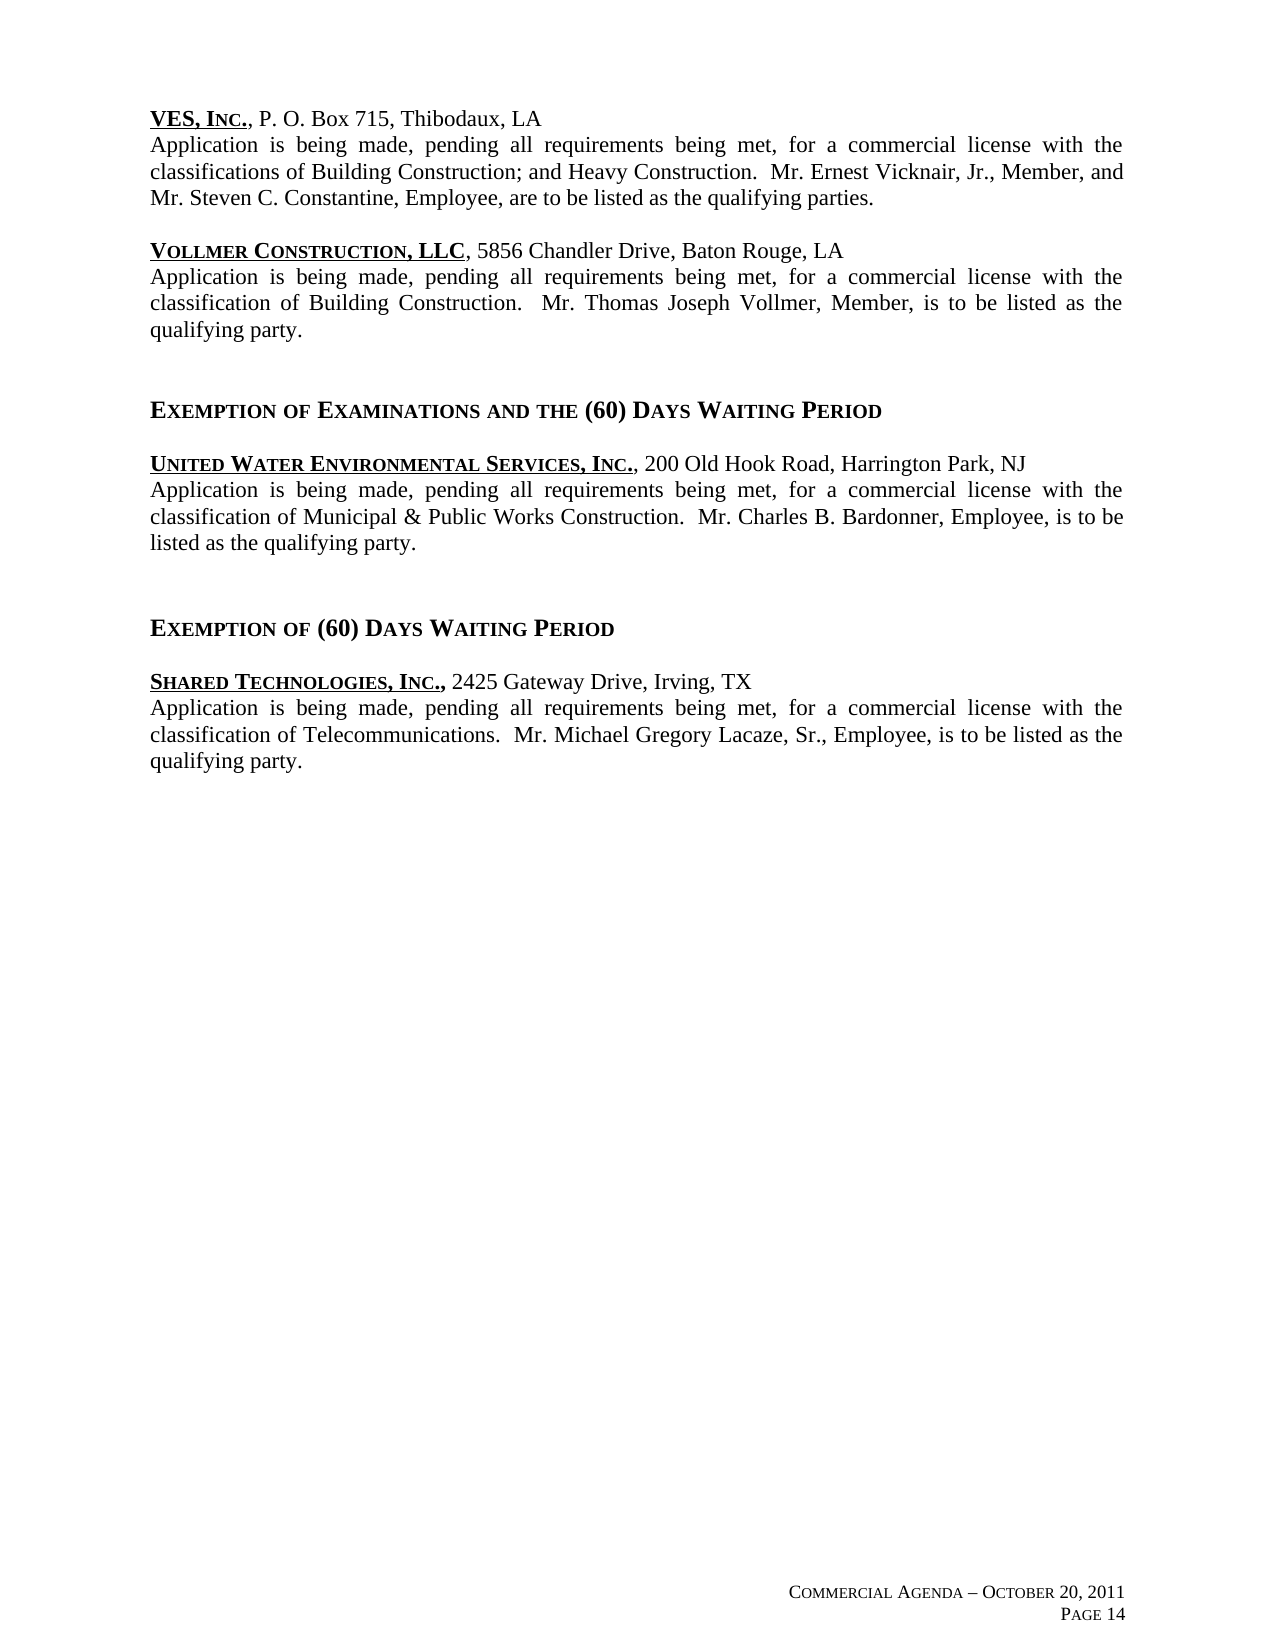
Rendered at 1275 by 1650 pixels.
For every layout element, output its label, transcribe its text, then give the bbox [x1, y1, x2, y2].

text Shared Technologies, Inc., 2425 Gateway Drive, Irving, TX [150, 668, 1125, 694]
text United Water Environmental Services, Inc., 200 Old Hook Road, Harrington Park, NJ [150, 450, 1125, 476]
text Vollmer Construction, LLC, 5856 Chandler Drive, Baton Rouge, LA [150, 237, 1125, 263]
text Application is being made, pending all requirements being met, for a commercial license with the classification of Building Construction. Mr. Thomas Joseph Vollmer, Member, is to be listed as the qualifying party. [150, 263, 1125, 342]
text Exemption of (60) Days Waiting Period [150, 613, 1125, 642]
text Application is being made, pending all requirements being met, for a commercial license with the classification of Municipal & Public Works Construction. Mr. Charles B. Bardonner, Employee, is to be listed as the qualifying party. [150, 476, 1125, 555]
text Application is being made, pending all requirements being met, for a commercial license with the classification of Telecommunications. Mr. Michael Gregory Lacaze, Sr., Employee, is to be listed as the qualifying party. [150, 694, 1125, 773]
text Application is being made, pending all requirements being met, for a commercial license with the classifications of Building Construction; and Heavy Construction. Mr. Ernest Vicknair, Jr., Member, and Mr. Steven C. Constantine, Employee, are to be listed as the qualifying parties. [150, 131, 1125, 210]
text Exemption of Examinations and the (60) Days Waiting Period [150, 395, 1125, 424]
text VES, Inc., P. O. Box 715, Thibodaux, LA [150, 105, 1125, 131]
